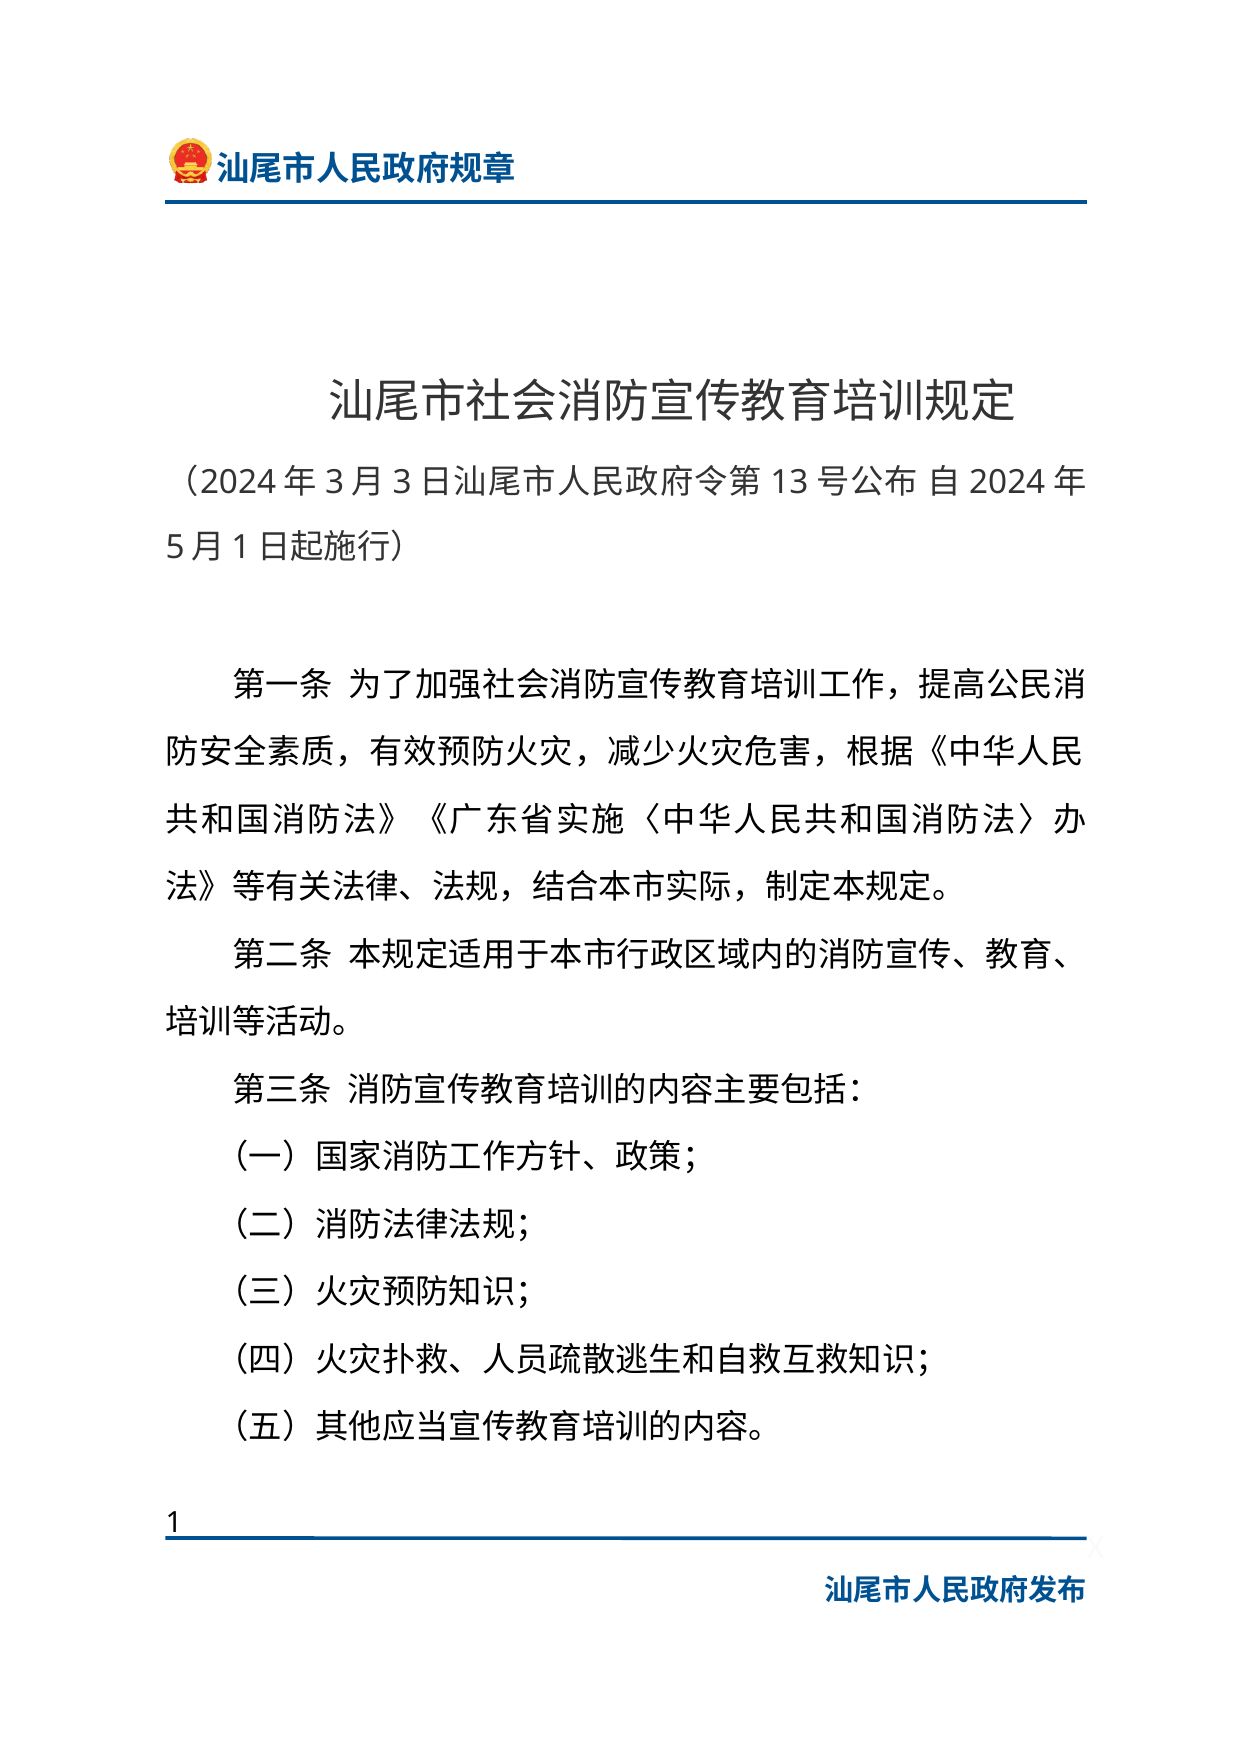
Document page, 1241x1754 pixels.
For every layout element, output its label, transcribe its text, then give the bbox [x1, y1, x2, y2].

list （四）火灾扑救、人员疏散逃生和自救互救知识； [165, 1333, 1087, 1381]
list （一）国家消防工作方针、政策； [165, 1130, 1087, 1178]
list （二）消防法律法规； [165, 1198, 1087, 1246]
list 第二条 本规定适用于本市行政区域内的消防宣传、教育、培训等活动。 [165, 928, 1087, 1043]
picture [165, 136, 216, 187]
list 第三条 消防宣传教育培训的内容主要包括： [165, 1063, 1087, 1111]
text （2024年3月3日汕尾市人民政府令第13号公布 自2024年5月1日起施行） [165, 446, 1087, 576]
text 汕尾市社会消防宣传教育培训规定 [165, 349, 1087, 446]
list （三）火灾预防知识； [165, 1265, 1087, 1313]
list （五）其他应当宣传教育培训的内容。 [165, 1400, 1087, 1448]
list 第一条 为了加强社会消防宣传教育培训工作，提高公民消防安全素质，有效预防火灾，减少火灾危害，根据《中华人民共和国消防法》《广东省实施〈中华人民共和国消防法〉办法》等有关法律、法规，结合本市实际，制定本规定。 [165, 658, 1087, 908]
